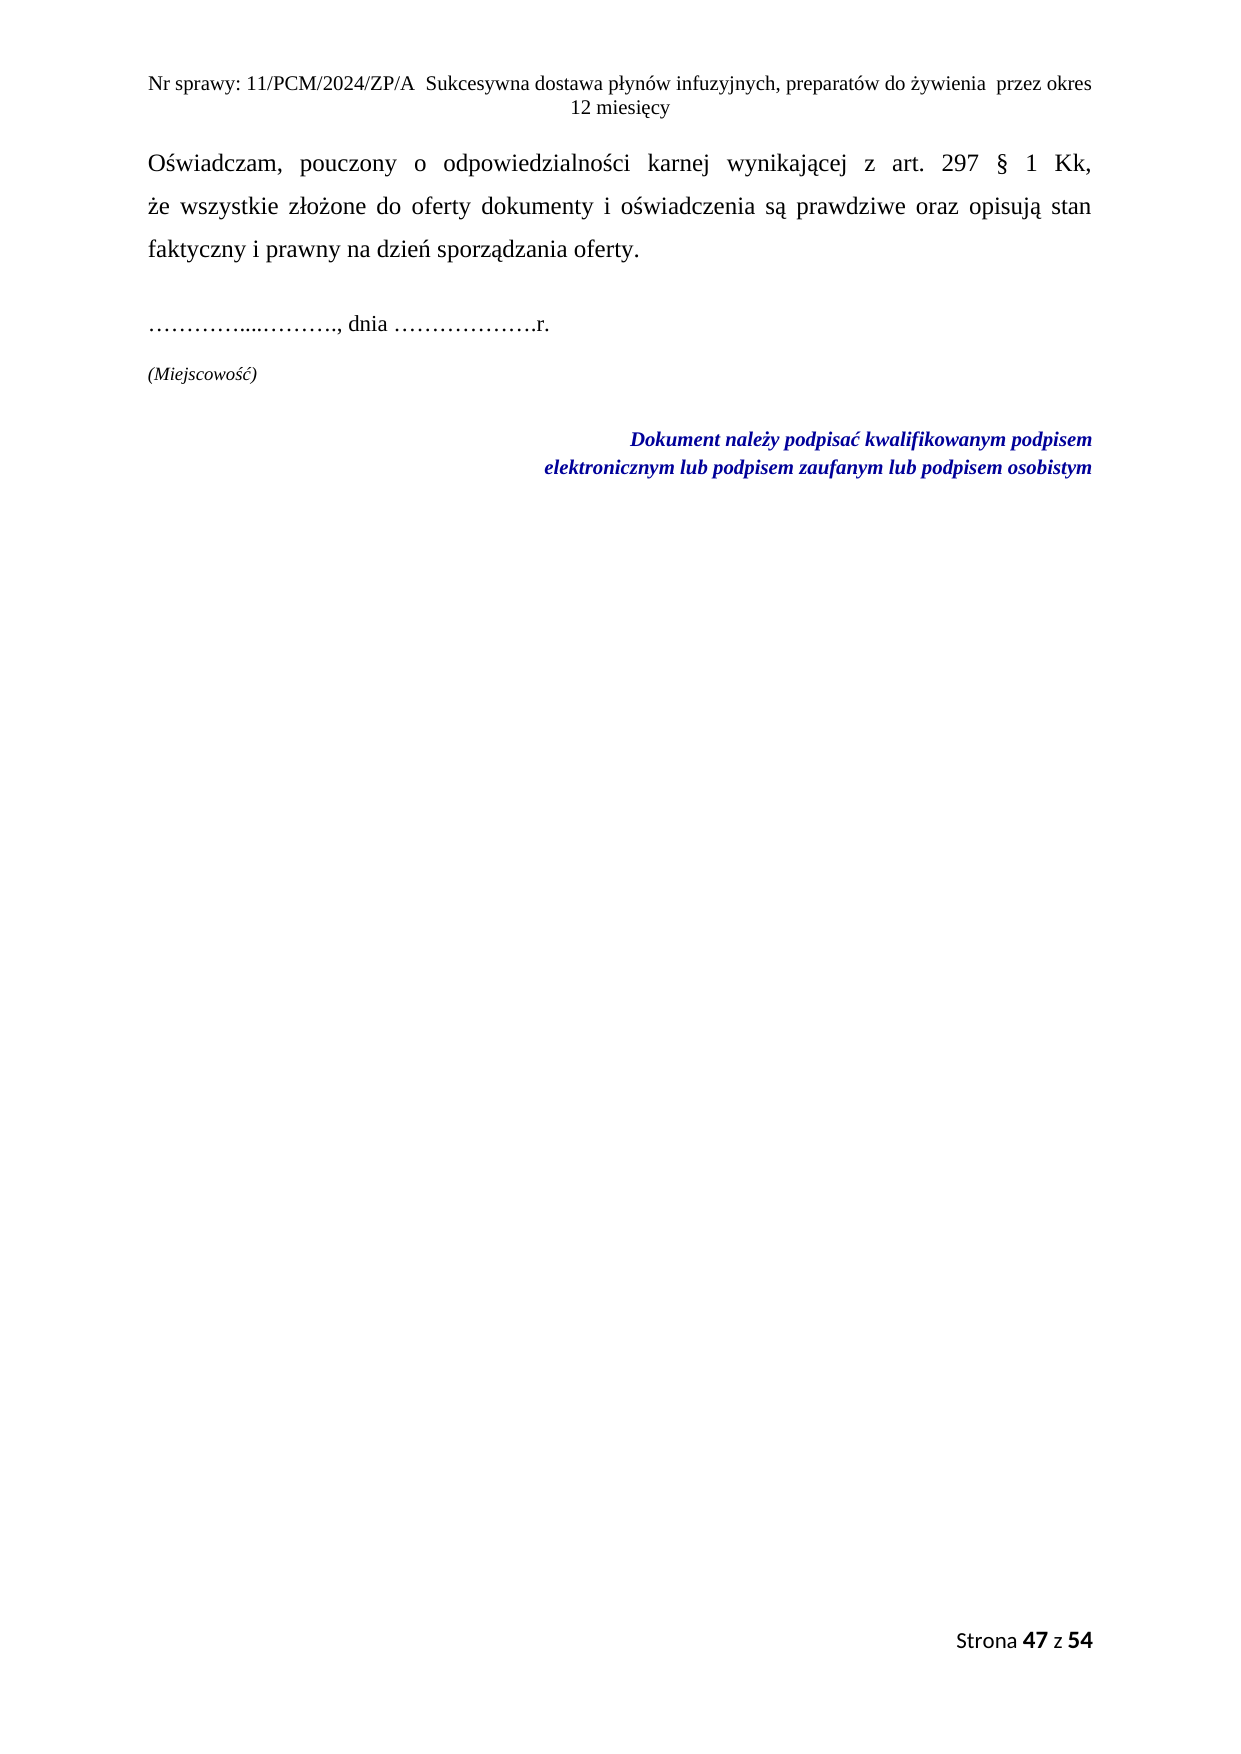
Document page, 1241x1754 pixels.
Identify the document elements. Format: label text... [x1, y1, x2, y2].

text Dokument należy podpisać kwalifikowanym podpisem [148, 427, 1093, 451]
text elektronicznym lub podpisem zaufanym lub podpisem osobistym [443, 455, 1093, 479]
text (Miejscowość) [148, 363, 1093, 384]
text Oświadczam, pouczony o odpowiedzialności karnej wynikającej z art. 297 § 1 Kk, że wszystkie złożone do oferty dokumenty i oświadczenia są prawdziwe oraz opisują stan faktyczny i prawny na dzień sporządzania oferty. [148, 148, 1093, 263]
text …………....………., dnia ……………….r. [148, 310, 1093, 336]
